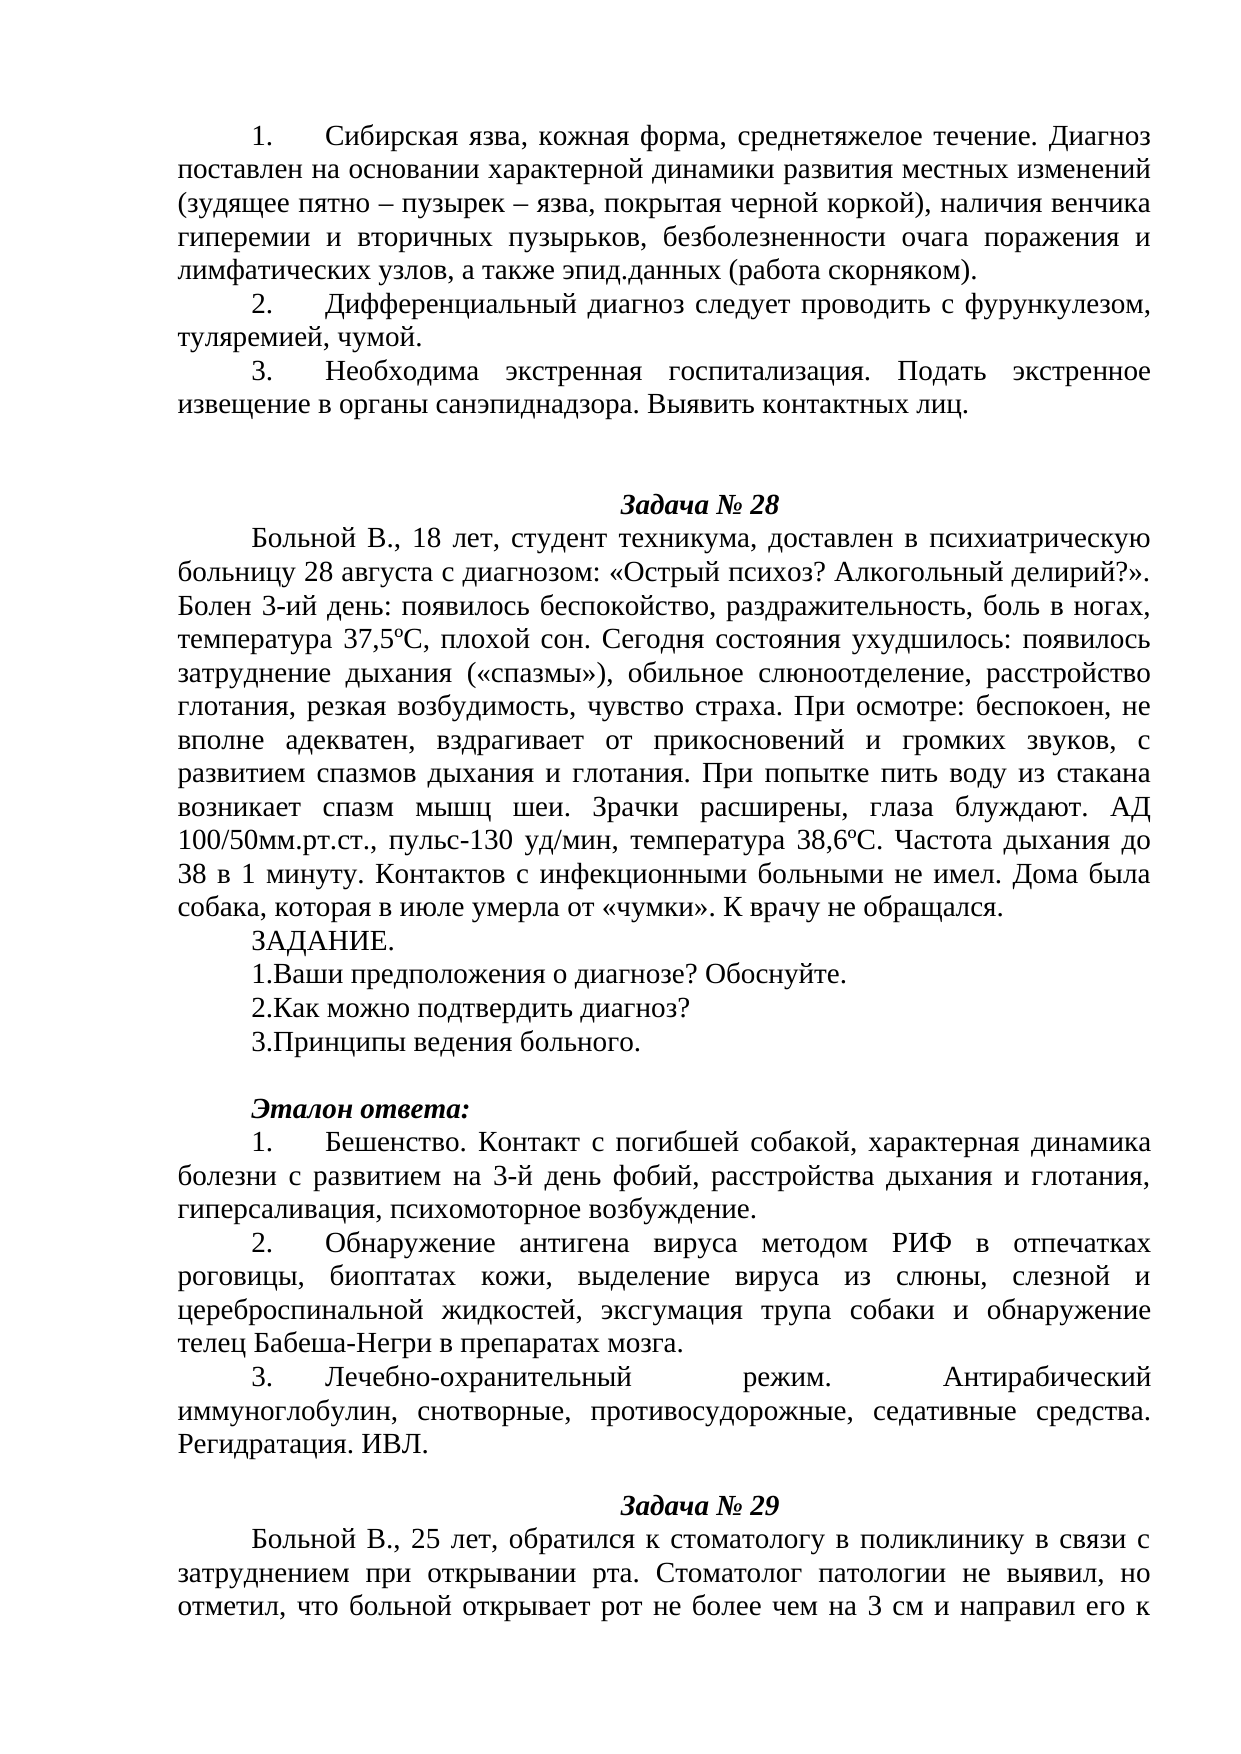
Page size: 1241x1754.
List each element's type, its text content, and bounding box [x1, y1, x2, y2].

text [177, 1521, 1152, 1622]
text 3. Лечебно-охранительный режим. Антирабический иммуноглобулин, снотворные, противосудорожные, седативные средства. Регидратация. ИВЛ. [177, 1359, 1152, 1460]
text 3.Принципы ведения больного. [177, 1024, 1152, 1057]
text 1.Ваши предположения о диагнозе? Обоснуйте. [177, 957, 1152, 990]
text Эталон ответа: [177, 1091, 1152, 1124]
text Больной В., 18 лет, студент техникума, доставлен в психиатрическую больницу 28 августа с диагнозом: «Острый психоз? Алкогольный делирий?». Болен 3-ий день: появилось беспокойство, раздражительность, боль в ногах, температура 37,5ºС, плохой сон. Сегодня состояния ухудшилось: появилось затруднение дыхания («спазмы»), обильное слюноотделение, расстройство глотания, резкая возбудимость, чувство страха. При осмотре: беспокоен, не вполне адекватен, вздрагивает от прикосновений и громких звуков, с развитием спазмов дыхания и глотания. При попытке пить воду из стакана возникает спазм мышц шеи. Зрачки расширены, глаза блуждают. АД 100/50мм.рт.ст., пульс-130 уд/мин, температура 38,6ºС. Частота дыхания до 38 в 1 минуту. Контактов с инфекционными больными не имел. Дома была собака, которая в июле умерла от «чумки». К врачу не обращался. [177, 521, 1152, 923]
text 1. Бешенство. Контакт с погибшей собакой, характерная динамика болезни с развитием на 3-й день фобий, расстройства дыхания и глотания, гиперсаливация, психомоторное возбуждение. [177, 1124, 1152, 1225]
text 2. Дифференциальный диагноз следует проводить с фурункулезом, туляремией, чумой. [177, 286, 1152, 353]
text ЗАДАНИЕ. [177, 923, 1152, 957]
text Задача № 29 [177, 1488, 1152, 1521]
text 2. Обнаружение антигена вируса методом РИФ в отпечатках роговицы, биоптатах кожи, выделение вируса из слюны, слезной и цереброспинальной жидкостей, эксгумация трупа собаки и обнаружение телец Бабеша-Негри в препаратах мозга. [177, 1225, 1152, 1359]
text 2.Как можно подтвердить диагноз? [177, 990, 1152, 1024]
text 3. Необходима экстренная госпитализация. Подать экстренное извещение в органы санэпиднадзора. Выявить контактных лиц. [177, 353, 1152, 420]
text Задача № 28 [177, 487, 1152, 521]
text 1. Сибирская язва, кожная форма, среднетяжелое течение. Диагноз поставлен на основании характерной динамики развития местных изменений (зудящее пятно – пузырек – язва, покрытая черной коркой), наличия венчика гиперемии и вторичных пузырьков, безболезненности очага поражения и лимфатических узлов, а также эпид.данных (работа скорняком). [177, 118, 1152, 286]
